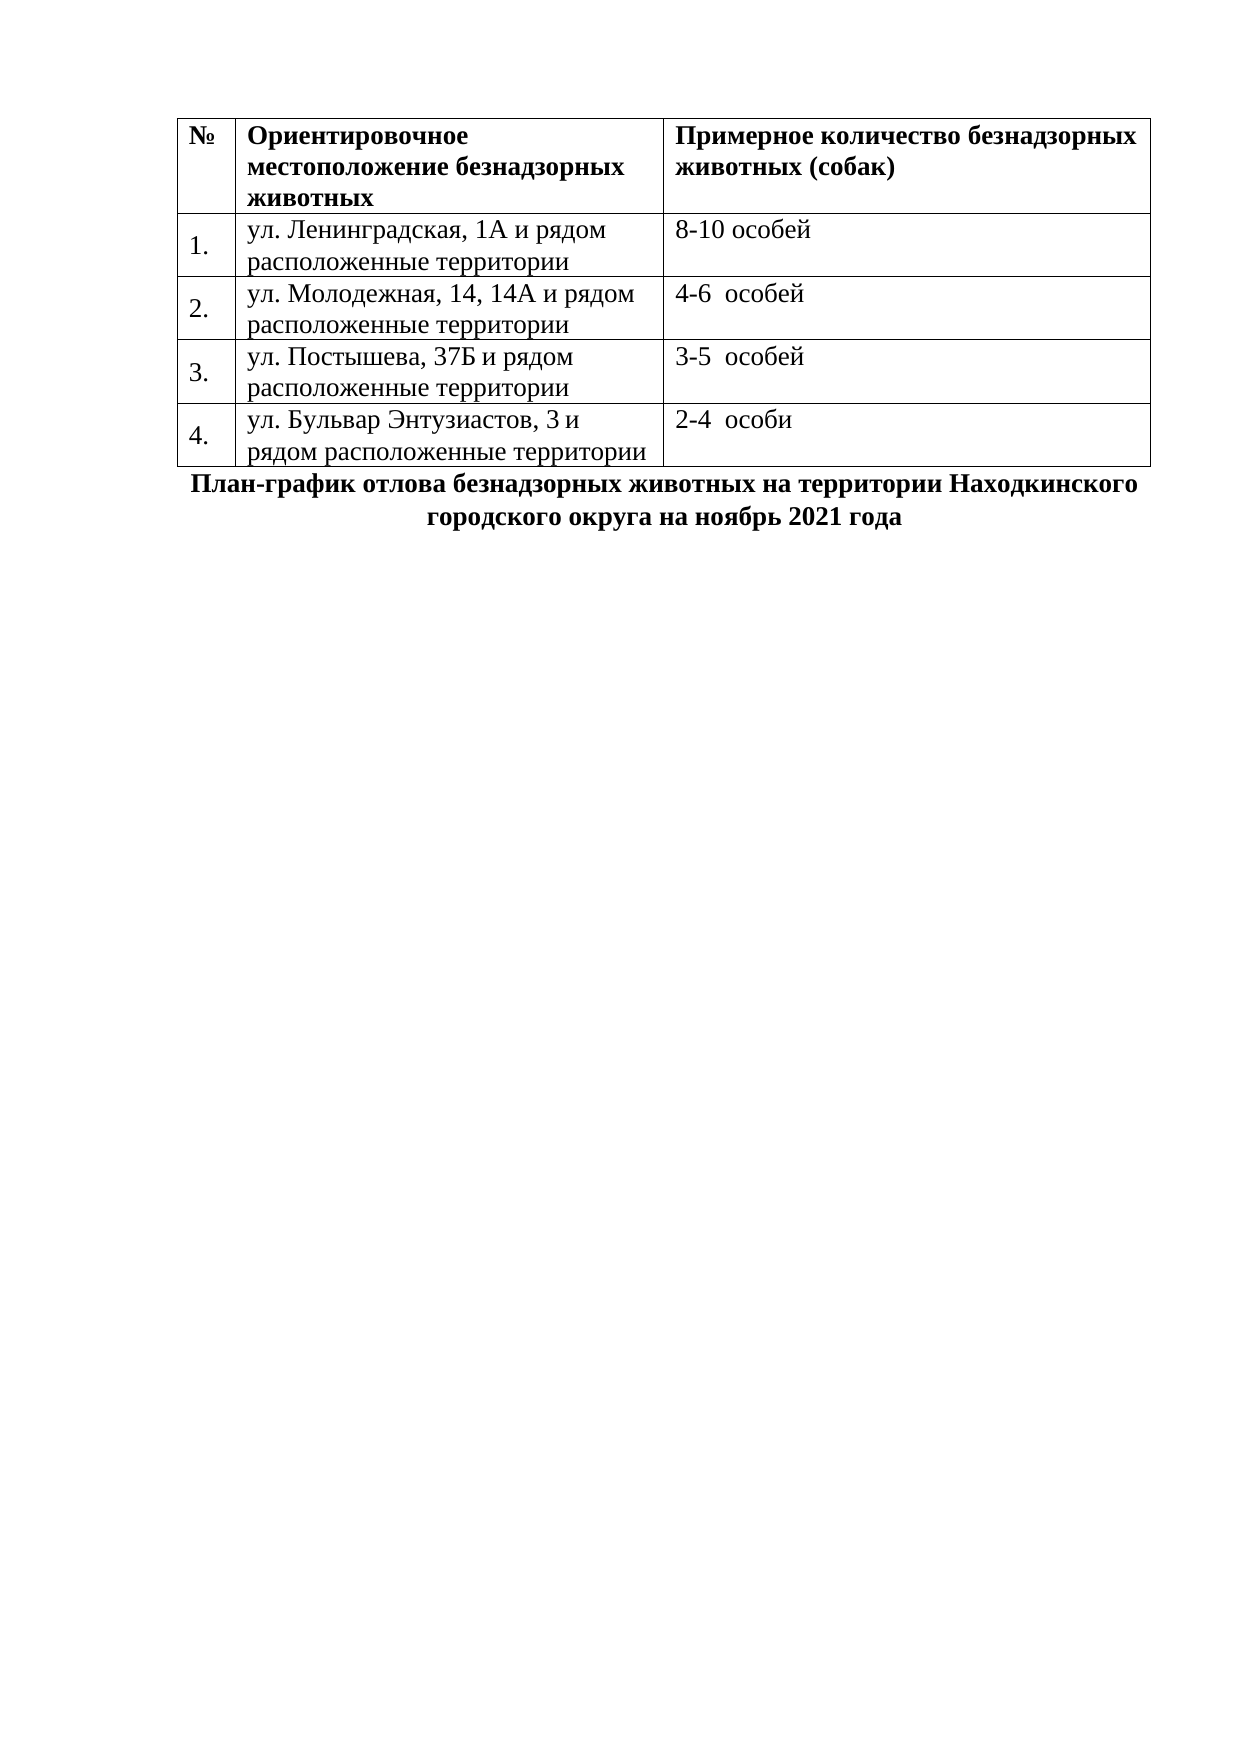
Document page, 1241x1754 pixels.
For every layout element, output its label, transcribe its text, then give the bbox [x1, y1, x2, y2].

table_cell 2. [178, 277, 235, 339]
table_cell 8-10 особей [664, 214, 1150, 276]
table_header Примерное количество безнадзорных животных (собак) [664, 119, 1150, 213]
table_cell 4. [178, 404, 235, 466]
table_cell ул. Ленинградская, 1А и рядом расположенные территории [236, 214, 663, 276]
table_cell 1. [178, 214, 235, 276]
table_cell 4-6 особей [664, 277, 1150, 339]
table_header Ориентировочное местоположение безнадзорных животных [236, 119, 663, 213]
table_cell 2-4 особи [664, 404, 1150, 466]
table_cell 3-5 особей [664, 340, 1150, 403]
table_cell ул. Бульвар Энтузиастов, 3 и рядом расположенные территории [236, 404, 663, 466]
table_cell 3. [178, 340, 235, 403]
table_cell ул. Постышева, 37Б и рядом расположенные территории [236, 340, 663, 403]
table_cell ул. Молодежная, 14, 14А и рядом расположенные территории [236, 277, 663, 339]
text План-график отлова безнадзорных животных на территории Находкинского городского округа на ноябрь 2021 года [177, 467, 1152, 532]
table_header № [178, 119, 235, 213]
